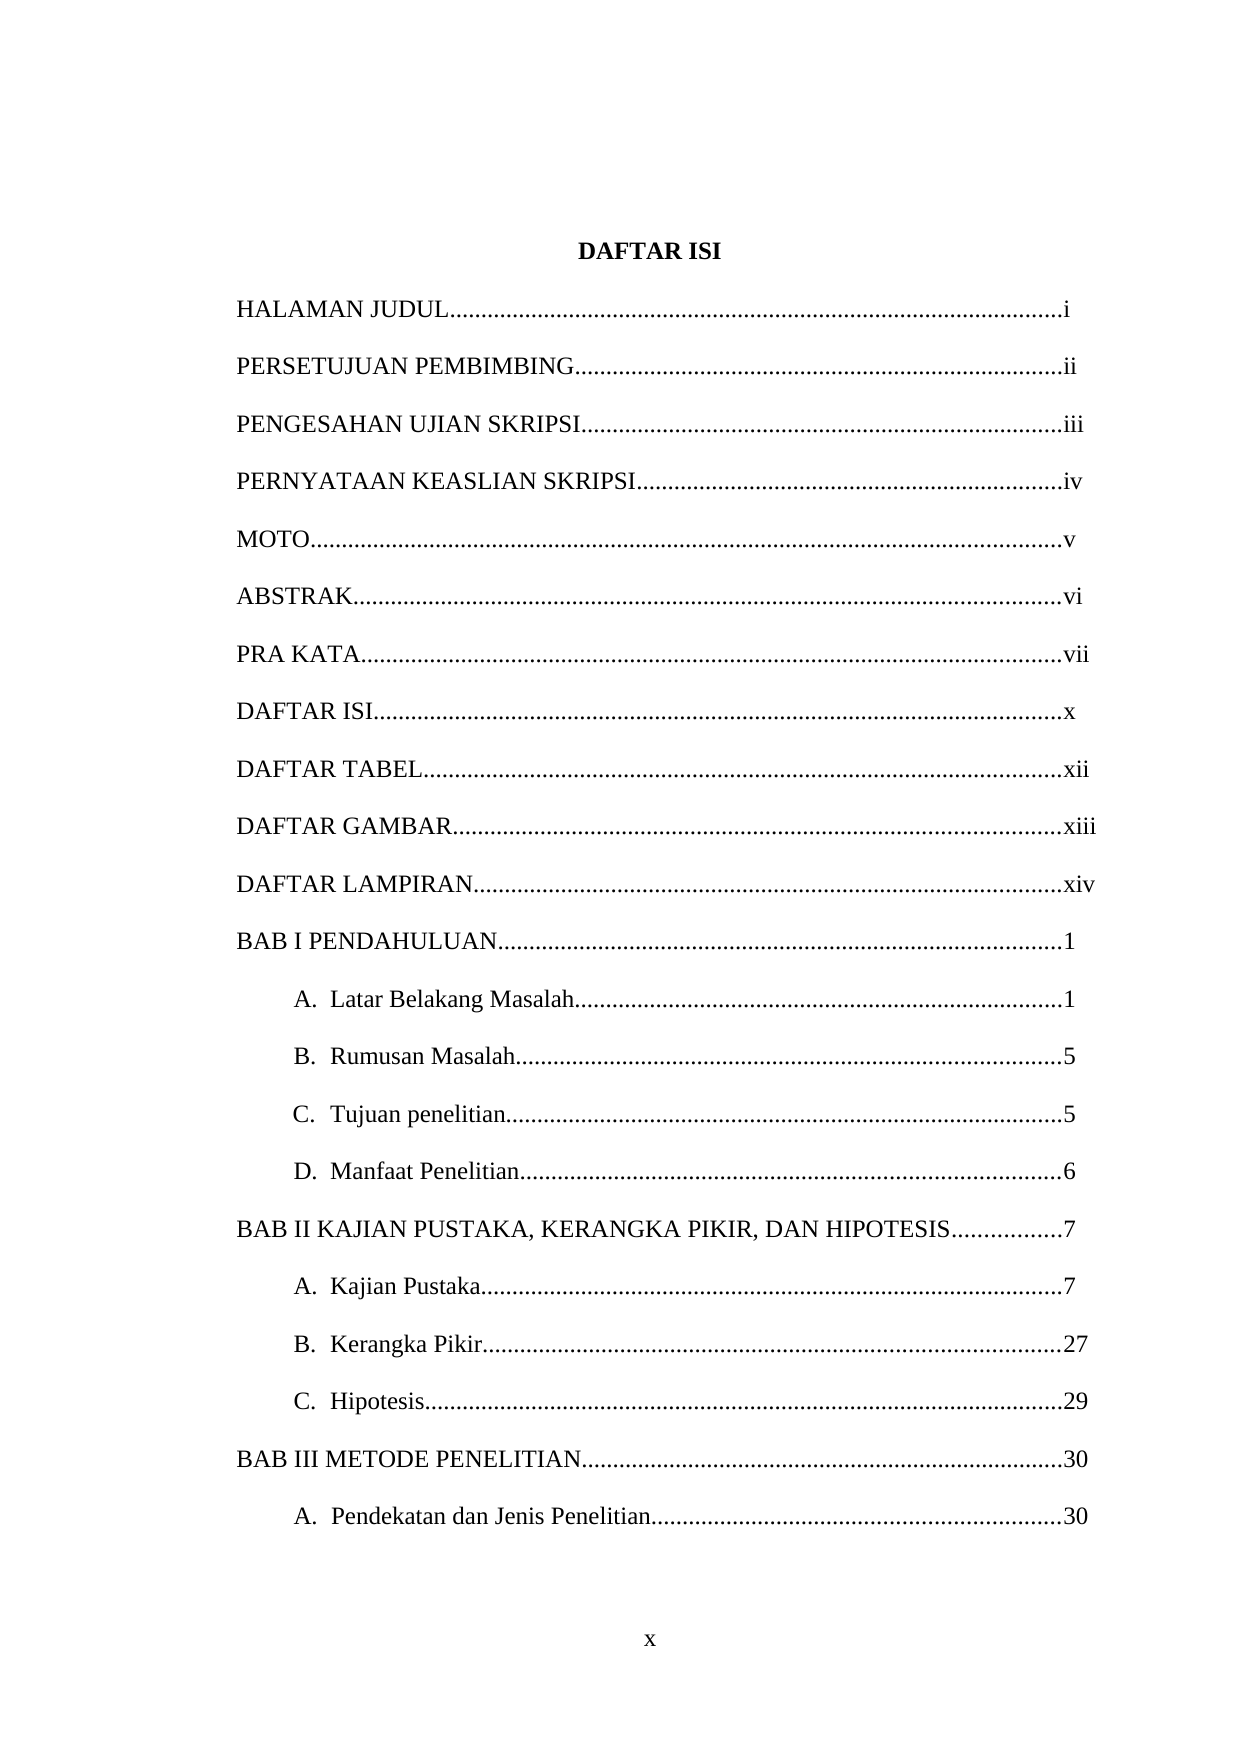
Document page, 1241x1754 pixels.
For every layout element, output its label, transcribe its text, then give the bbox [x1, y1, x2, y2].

list Kerangka Pikir 27 [293, 1329, 1063, 1357]
list Hipotesis 29 [293, 1386, 1063, 1415]
text BAB I PENDAHULUAN 1 [236, 926, 1063, 955]
list Kajian Pustaka 7 [293, 1271, 1063, 1300]
list Manfaat Penelitian 6 [293, 1156, 1063, 1185]
list Tujuan penelitian 5 [292, 1099, 1063, 1127]
text DAFTAR TABEL xii [236, 754, 1063, 782]
text DAFTAR GAMBAR xiii [236, 811, 1063, 840]
text PERSETUJUAN PEMBIMBING ii [236, 351, 1063, 380]
list Latar Belakang Masalah 1 [293, 984, 1063, 1012]
text ABSTRAK vi [236, 581, 1063, 610]
text DAFTAR ISI [236, 236, 1063, 265]
text PERNYATAAN KEASLIAN SKRIPSI iv [236, 466, 1063, 495]
list Rumusan Masalah 5 [293, 1041, 1063, 1070]
text DAFTAR LAMPIRAN xiv [236, 869, 1063, 897]
text BAB II KAJIAN PUSTAKA, KERANGKA PIKIR, DAN HIPOTESIS 7 [236, 1214, 1063, 1242]
text DAFTAR ISI x [236, 696, 1063, 725]
list Pendekatan dan Jenis Penelitian 30 [293, 1501, 1063, 1530]
text BAB III METODE PENELITIAN 30 [236, 1444, 1063, 1472]
text PENGESAHAN UJIAN SKRIPSI iii [236, 409, 1063, 437]
text MOTO v [236, 524, 1063, 552]
text HALAMAN JUDUL i [236, 294, 1063, 322]
text PRA KATA vii [236, 639, 1063, 667]
